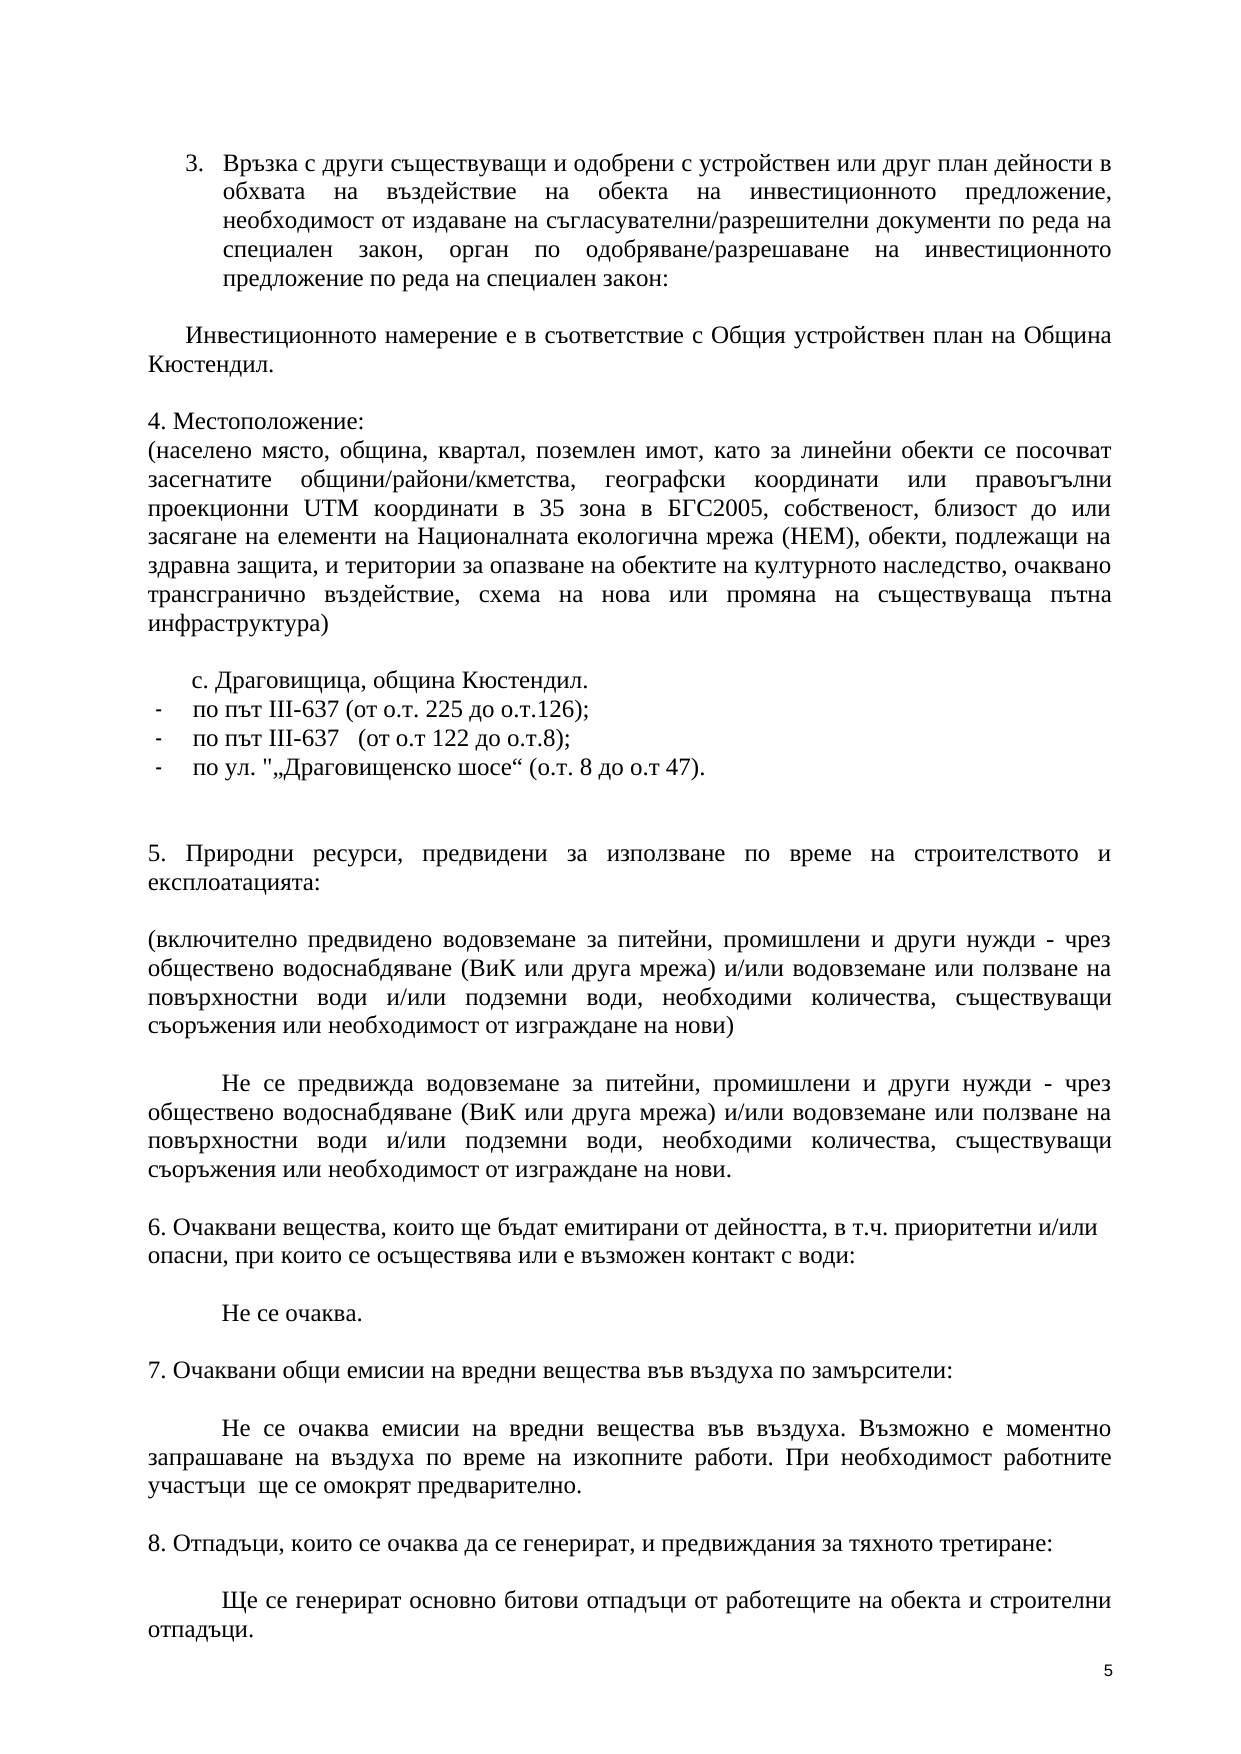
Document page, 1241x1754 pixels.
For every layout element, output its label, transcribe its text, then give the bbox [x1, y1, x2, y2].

text Не се предвижда водовземане за питейни, промишлени и други нужди - чрез обществено водоснабдяване (ВиК или друга мрежа) и/или водовземане или ползване на повърхностни води и/или подземни води, необходими количества, съществуващи съоръжения или необходимост от изграждане на нови. [148, 1068, 1113, 1183]
text 6. Очаквани вещества, които ще бъдат емитирани от дейността, в т.ч. приоритетни и/или опасни, при които се осъществява или е възможен контакт с води: [148, 1212, 1113, 1269]
text (включително предвидено водовземане за питейни, промишлени и други нужди - чрез обществено водоснабдяване (ВиК или друга мрежа) и/или водовземане или ползване на повърхностни води и/или подземни води, необходими количества, съществуващи съоръжения или необходимост от изграждане на нови) [148, 924, 1113, 1039]
text 4. Местоположение: [148, 406, 1113, 435]
text Ще се генерират основно битови отпадъци от работещите на обекта и строителни отпадъци. [148, 1586, 1113, 1643]
list по път III-637 (от о.т 122 до о.т.8); [155, 723, 1113, 752]
text 8. Отпадъци, които се очаква да се генерират, и предвиждания за тяхното третиране: [148, 1528, 1113, 1557]
text Не се очаква емисии на вредни вещества във въздуха. Възможно е моментно запрашаване на въздуха по време на изкопните работи. При необходимост работните участъци ще се омокрят предварително. [148, 1413, 1113, 1499]
list Връзка с други съществуващи и одобрени с устройствен или друг план дейности в обхвата на въздействие на обекта на инвестиционното предложение, необходимост от издаване на съгласувателни/разрешителни документи по реда на специален закон, орган по одобряване/разрешаване на инвестиционното предложение по реда на специален закон: [185, 148, 1113, 291]
text Инвестиционното намерение е в съответствие с Общия устройствен план на Община Кюстендил. [148, 320, 1113, 378]
text 5. Природни ресурси, предвидени за използване по време на строителството и експлоатацията: [148, 838, 1113, 896]
text Не се очаква. [148, 1298, 1113, 1327]
text с. Драговищица, община Кюстендил. [148, 665, 1113, 694]
text (населено място, община, квартал, поземлен имот, като за линейни обекти се посочват засегнатите общини/райони/кметства, географски координати или правоъгълни проекционни UTM координати в 35 зона в БГС2005, собственост, близост до или засягане на елементи на Националната екологична мрежа (НЕМ), обекти, подлежащи на здравна защита, и територии за опазване на обектите на културното наследство, очаквано трансгранично въздействие, схема на нова или промяна на съществуваща пътна инфраструктура) [148, 435, 1113, 636]
text 7. Очаквани общи емисии на вредни вещества във въздуха по замърсители: [148, 1356, 1113, 1384]
list по ул. "„Драговищенско шосе“ (о.т. 8 до о.т 47). [155, 752, 1113, 781]
list по път III-637 (от о.т. 225 до о.т.126); [155, 694, 1113, 723]
